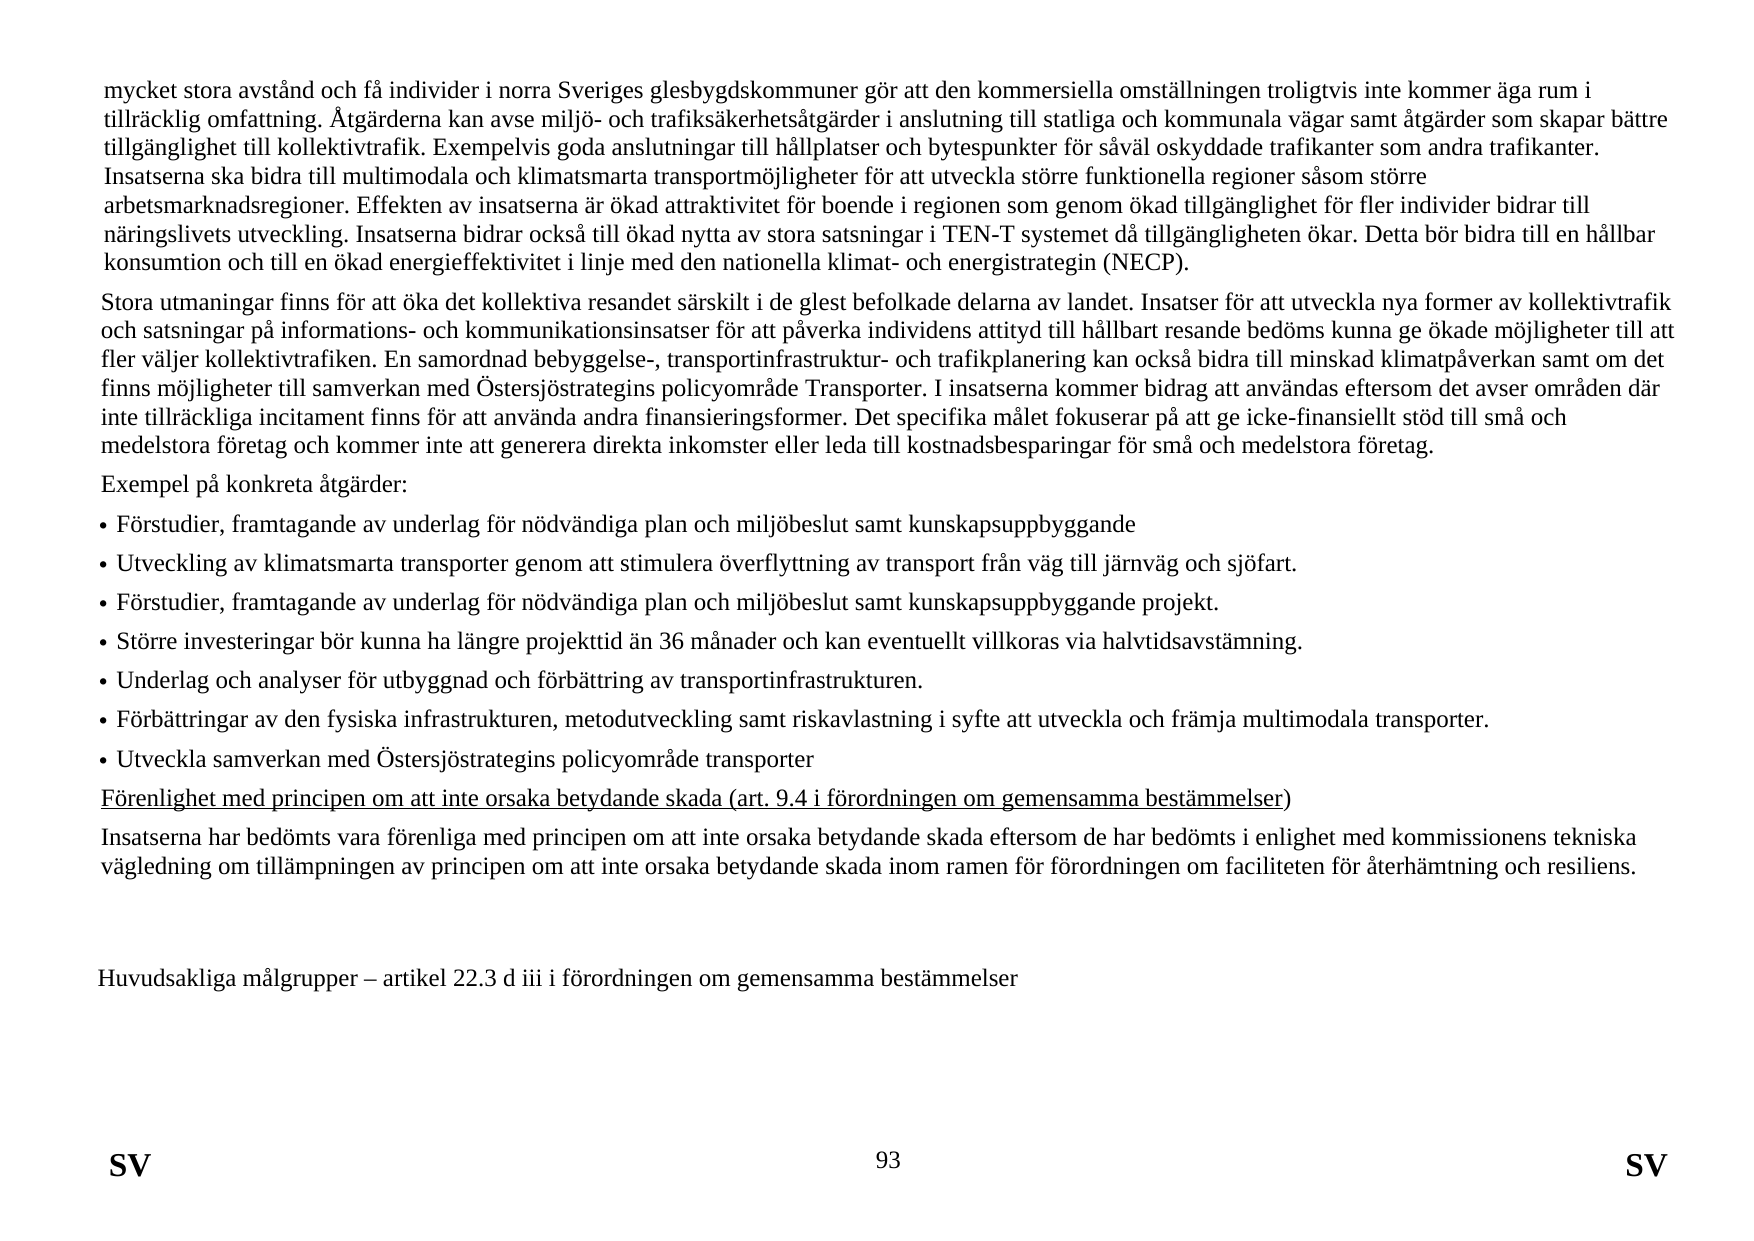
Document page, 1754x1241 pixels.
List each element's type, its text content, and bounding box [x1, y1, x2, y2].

list Utveckla samverkan med Östersjöstrategins policyområde transporter [100, 744, 1679, 772]
list Förstudier, framtagande av underlag för nödvändiga plan och miljöbeslut samt kunskapsuppbyggande [100, 509, 1679, 537]
text Stora utmaningar finns för att öka det kollektiva resandet särskilt i de glest befolkade delarna av landet. Insatser för att utveckla nya former av kollektivtrafik och satsningar på informations- och kommunikationsinsatser för att påverka individens attityd till hållbart resande bedöms kunna ge ökade möjligheter till att fler väljer kollektivtrafiken. En samordnad bebyggelse-, transportinfrastruktur- och trafikplanering kan också bidra till minskad klimatpåverkan samt om det finns möjligheter till samverkan med Östersjöstrategins policyområde Transporter. I insatserna kommer bidrag att användas eftersom det avser områden där inte tillräckliga incitament finns för att använda andra finansieringsformer. Det specifika målet fokuserar på att ge icke-finansiellt stöd till små och medelstora företag och kommer inte att generera direkta inkomster eller leda till kostnadsbesparingar för små och medelstora företag. [101, 287, 1679, 459]
text Huvudsakliga målgrupper – artikel 22.3 d iii i förordningen om gemensamma bestämmelser [97, 963, 1679, 992]
text Förenlighet med principen om att inte orsaka betydande skada (art. 9.4 i förordningen om gemensamma bestämmelser) [101, 783, 1679, 812]
list Underlag och analyser för utbyggnad och förbättring av transportinfrastrukturen. [100, 665, 1679, 694]
text Exempel på konkreta åtgärder: [101, 469, 1679, 498]
list Större investeringar bör kunna ha längre projekttid än 36 månader och kan eventuellt villkoras via halvtidsavstämning. [100, 626, 1679, 655]
text Insatserna har bedömts vara förenliga med principen om att inte orsaka betydande skada eftersom de har bedömts i enlighet med kommissionens tekniska vägledning om tillämpningen av principen om att inte orsaka betydande skada inom ramen för förordningen om faciliteten för återhämtning och resiliens. [101, 822, 1679, 879]
list Förstudier, framtagande av underlag för nödvändiga plan och miljöbeslut samt kunskapsuppbyggande projekt. [100, 587, 1679, 616]
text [103, 75, 1679, 276]
list Förbättringar av den fysiska infrastrukturen, metodutveckling samt riskavlastning i syfte att utveckla och främja multimodala transporter. [100, 704, 1679, 733]
list Utveckling av klimatsmarta transporter genom att stimulera överflyttning av transport från väg till järnväg och sjöfart. [100, 548, 1679, 577]
